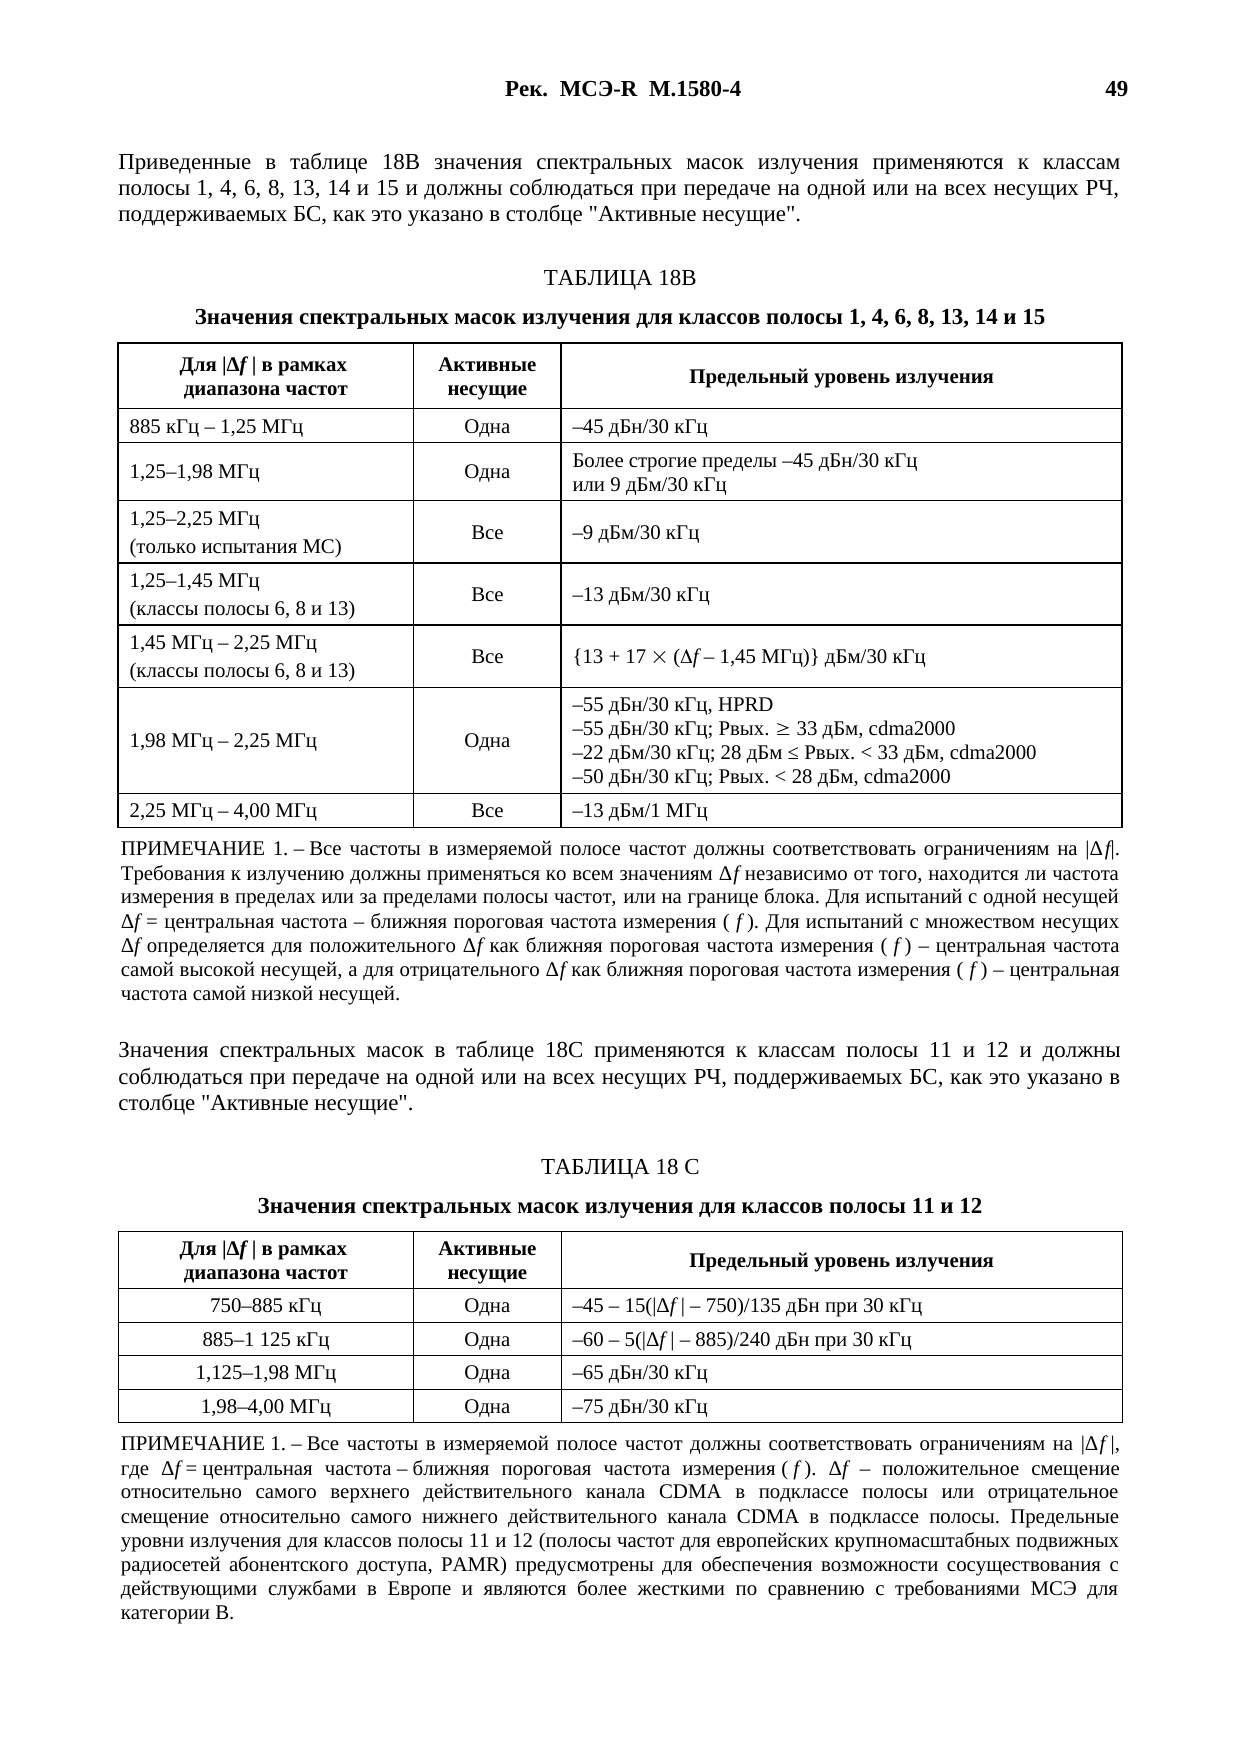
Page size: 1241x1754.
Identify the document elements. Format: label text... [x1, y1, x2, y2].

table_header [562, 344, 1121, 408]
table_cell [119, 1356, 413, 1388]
text Приведенные в таблице 18В значения спектральных масок излучения применяются к классам полосы 1, 4, 6, 8, 13, 14 и 15 и должны соблюдаться при передаче на одной или на всех несущих РЧ, поддерживаемых БС, как это указано в столбце "Активные несущие". [118, 148, 1122, 227]
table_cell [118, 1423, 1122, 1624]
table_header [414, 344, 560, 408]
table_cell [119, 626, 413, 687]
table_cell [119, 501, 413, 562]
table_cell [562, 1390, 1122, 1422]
title Значения спектральных масок излучения для классов полосы 11 и 12 [118, 1192, 1122, 1218]
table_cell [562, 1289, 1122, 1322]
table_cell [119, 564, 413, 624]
text ТАБЛИЦА 18 C [118, 1153, 1122, 1179]
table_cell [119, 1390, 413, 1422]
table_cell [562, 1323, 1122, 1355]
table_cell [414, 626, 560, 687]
text ТАБЛИЦА 18B [118, 264, 1122, 291]
text Значения спектральных масок в таблице 18C применяются к классам полосы 11 и 12 и должны соблюдаться при передаче на одной или на всех несущих РЧ, поддерживаемых БС, как это указано в столбце "Активные несущие". [118, 1036, 1122, 1116]
title Значения спектральных масок излучения для классов полосы 1, 4, 6, 8, 13, 14 и 15 [118, 303, 1122, 329]
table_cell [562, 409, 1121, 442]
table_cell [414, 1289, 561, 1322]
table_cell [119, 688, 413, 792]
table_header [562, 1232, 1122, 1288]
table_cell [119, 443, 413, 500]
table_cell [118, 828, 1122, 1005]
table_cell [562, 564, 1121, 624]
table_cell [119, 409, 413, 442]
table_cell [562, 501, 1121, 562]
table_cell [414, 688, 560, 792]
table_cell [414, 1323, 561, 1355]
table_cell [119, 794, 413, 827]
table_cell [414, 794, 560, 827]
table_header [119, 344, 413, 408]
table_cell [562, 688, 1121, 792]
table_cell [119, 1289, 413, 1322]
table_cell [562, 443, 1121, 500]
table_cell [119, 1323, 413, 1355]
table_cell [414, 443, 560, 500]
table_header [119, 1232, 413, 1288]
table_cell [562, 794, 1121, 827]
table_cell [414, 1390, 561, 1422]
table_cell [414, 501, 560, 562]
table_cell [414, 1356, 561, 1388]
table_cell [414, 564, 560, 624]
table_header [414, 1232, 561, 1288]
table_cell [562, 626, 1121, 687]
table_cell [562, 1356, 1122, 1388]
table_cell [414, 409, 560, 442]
